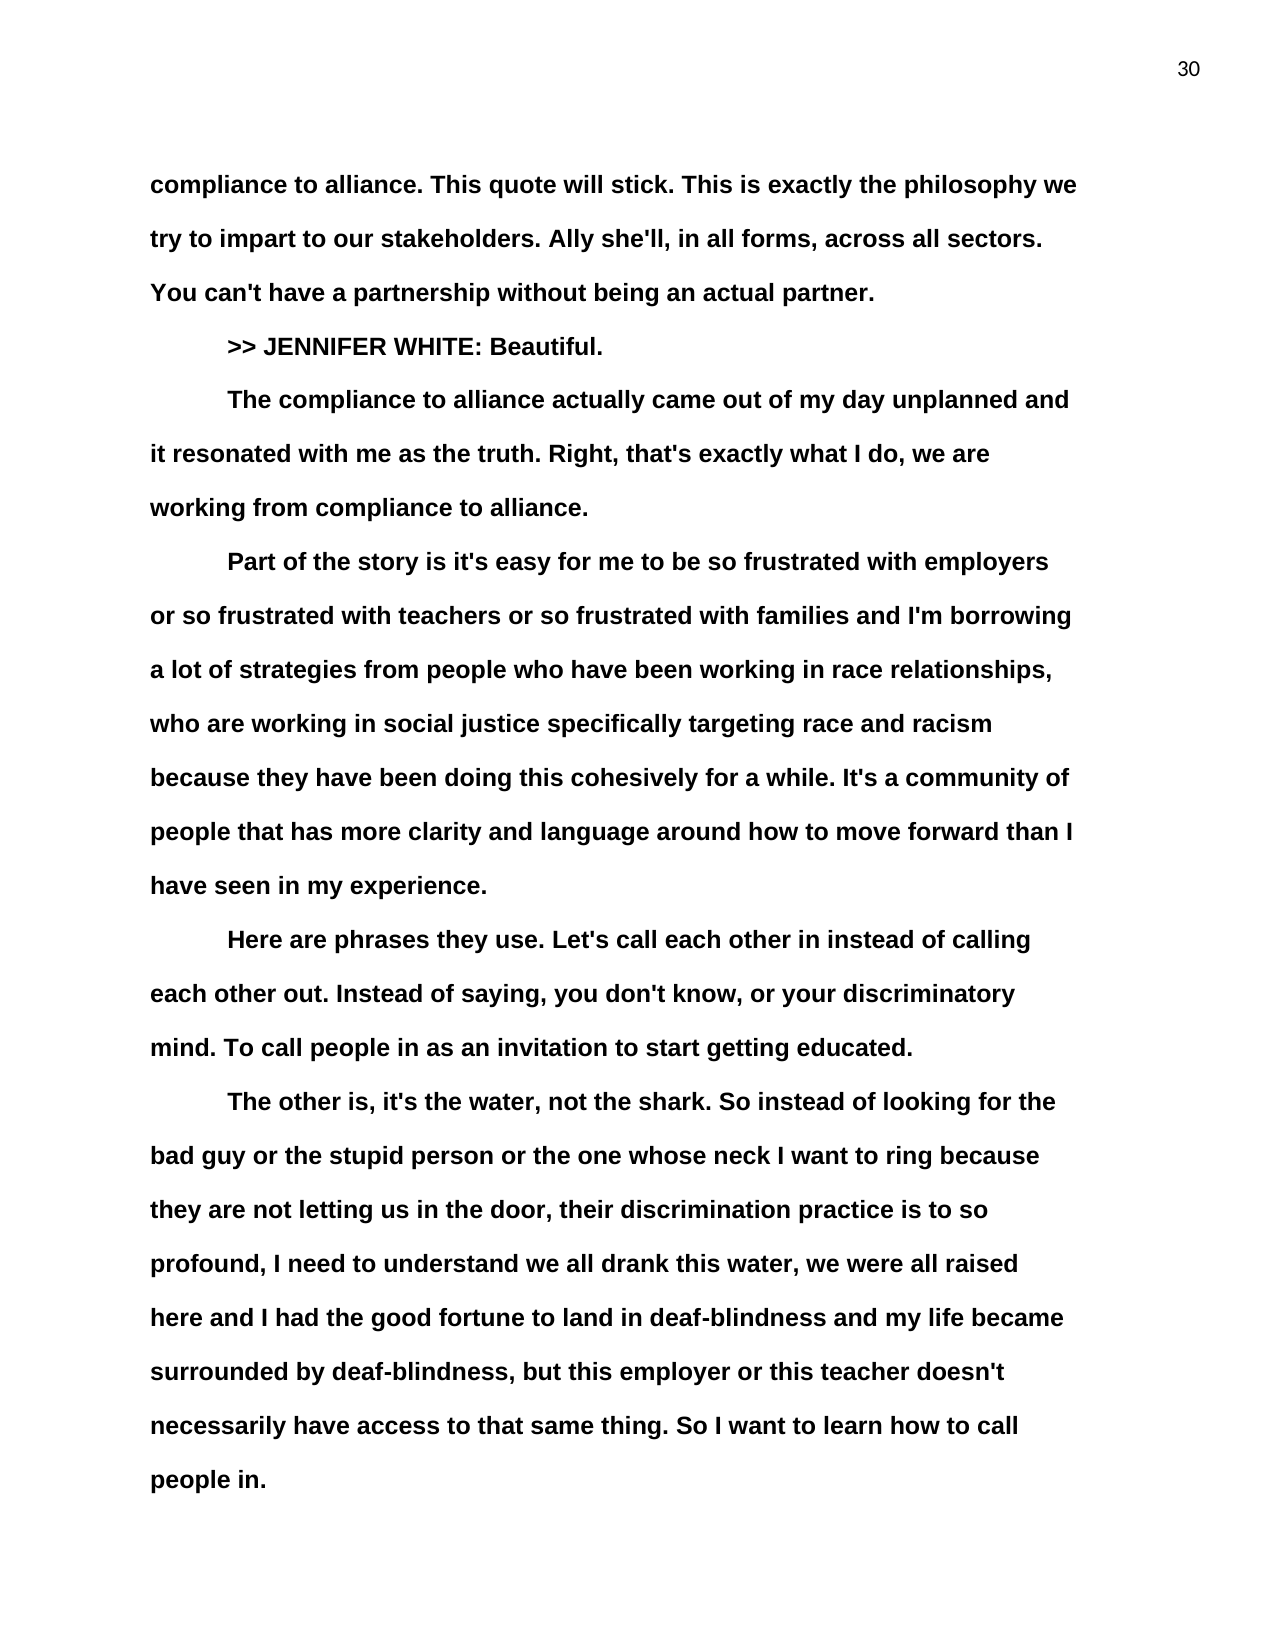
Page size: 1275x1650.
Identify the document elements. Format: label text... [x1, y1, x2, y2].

text Part of the story is it's easy for me to be so frustrated with employers or so frustrated with teachers or so frustrated with families and I'm borrowing a lot of strategies from people who have been working in race relationships, who are working in social justice specifically targeting race and racism because they have been doing this cohesively for a while. It's a community of people that has more clarity and language around how to move forward than I have seen in my experience. [150, 528, 1078, 905]
text The compliance to alliance actually came out of my day unplanned and it resonated with me as the truth. Right, that's exactly what I do, we are working from compliance to alliance. [150, 366, 1078, 528]
text The other is, it's the water, not the shark. So instead of looking for the bad guy or the stupid person or the one whose neck I want to ring because they are not letting us in the door, their discrimination practice is to so profound, I need to understand we all drank this water, we were all raised here and I had the good fortune to land in deaf-blindness and my life became surrounded by deaf-blindness, but this employer or this teacher doesn't necessarily have access to that same thing. So I want to learn how to call people in. [150, 1067, 1078, 1499]
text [150, 150, 1078, 366]
text Here are phrases they use. Let's call each other in instead of calling each other out. Instead of saying, you don't know, or your discriminatory mind. To call people in as an invitation to start getting educated. [150, 905, 1078, 1067]
